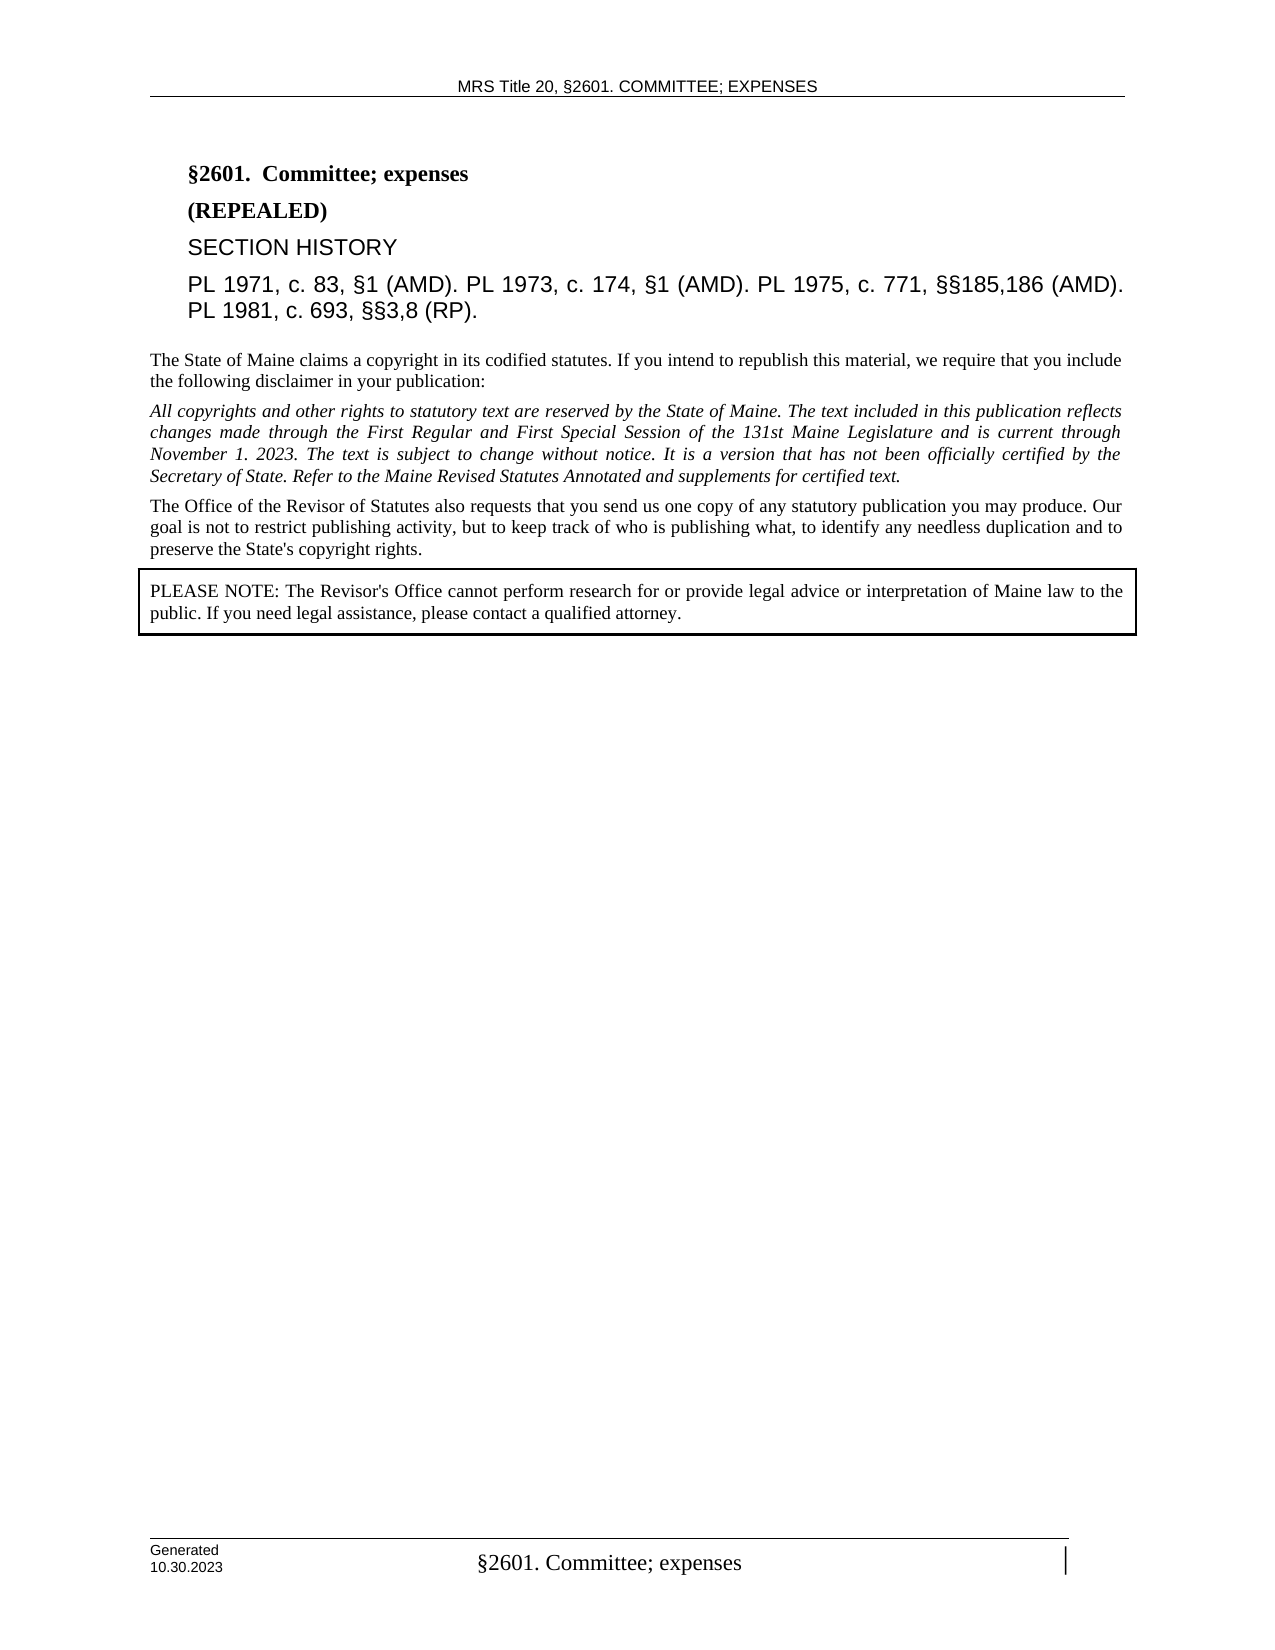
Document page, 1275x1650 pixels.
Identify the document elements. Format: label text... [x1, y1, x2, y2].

text PL 1971, c. 83, §1 (AMD). PL 1973, c. 174, §1 (AMD). PL 1975, c. 771, §§185,186 (AMD). PL 1981, c. 693, §§3,8 (RP). [187, 271, 1125, 323]
text §2601. Committee; expenses [187, 160, 1125, 187]
text PLEASE NOTE: The Revisor's Office cannot perform research for or provide legal advice or interpretation of Maine law to the public. If you need legal assistance, please contact a qualified attorney. [140, 570, 1135, 633]
text (REPEALED) [187, 197, 1125, 223]
text The Office of the Revisor of Statutes also requests that you send us one copy of any statutory publication you may produce. Our goal is not to restrict publishing activity, but to keep track of who is publishing what, to identify any needless duplication and to preserve the State's copyright rights. [150, 494, 1125, 559]
text SECTION HISTORY [187, 234, 1125, 260]
text The State of Maine claims a copyright in its codified statutes. If you intend to republish this material, we require that you include the following disclaimer in your publication: [150, 348, 1125, 392]
text All copyrights and other rights to statutory text are reserved by the State of Maine. The text included in this publication reflects changes made through the First Regular and First Special Session of the 131st Maine Legislature and is current through November 1. 2023 . The text is subject to change without notice. It is a version that has not been officially certified by the Secretary of State. Refer to the Maine Revised Statutes Annotated and supplements for certified text. [150, 400, 1125, 486]
